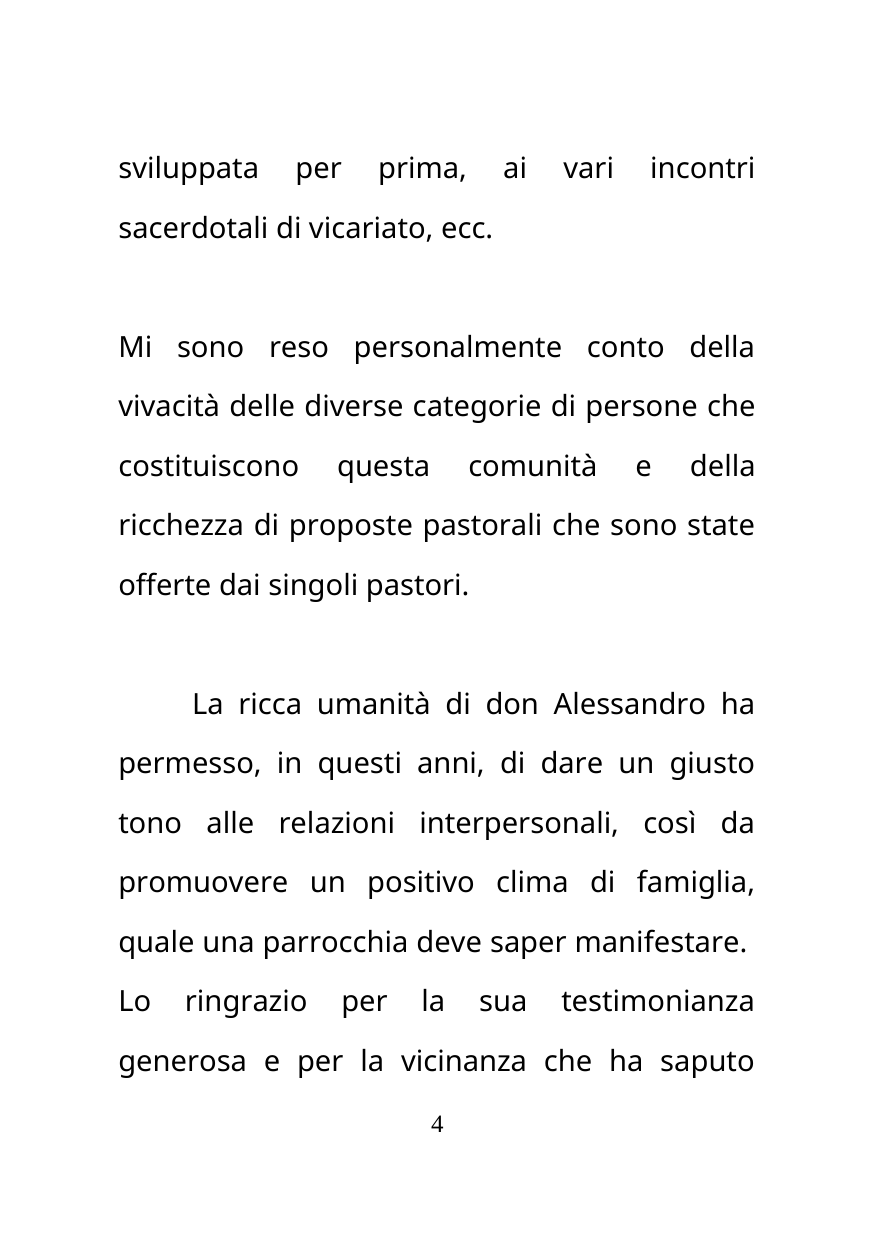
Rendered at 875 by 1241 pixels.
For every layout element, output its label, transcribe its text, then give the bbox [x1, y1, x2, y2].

text Mi sono reso personalmente conto della vivacità delle diverse categorie di persone che costituiscono questa comunità e della ricchezza di proposte pastorali che sono state offerte dai singoli pastori. [118, 267, 756, 604]
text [118, 683, 756, 1079]
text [118, 148, 756, 247]
